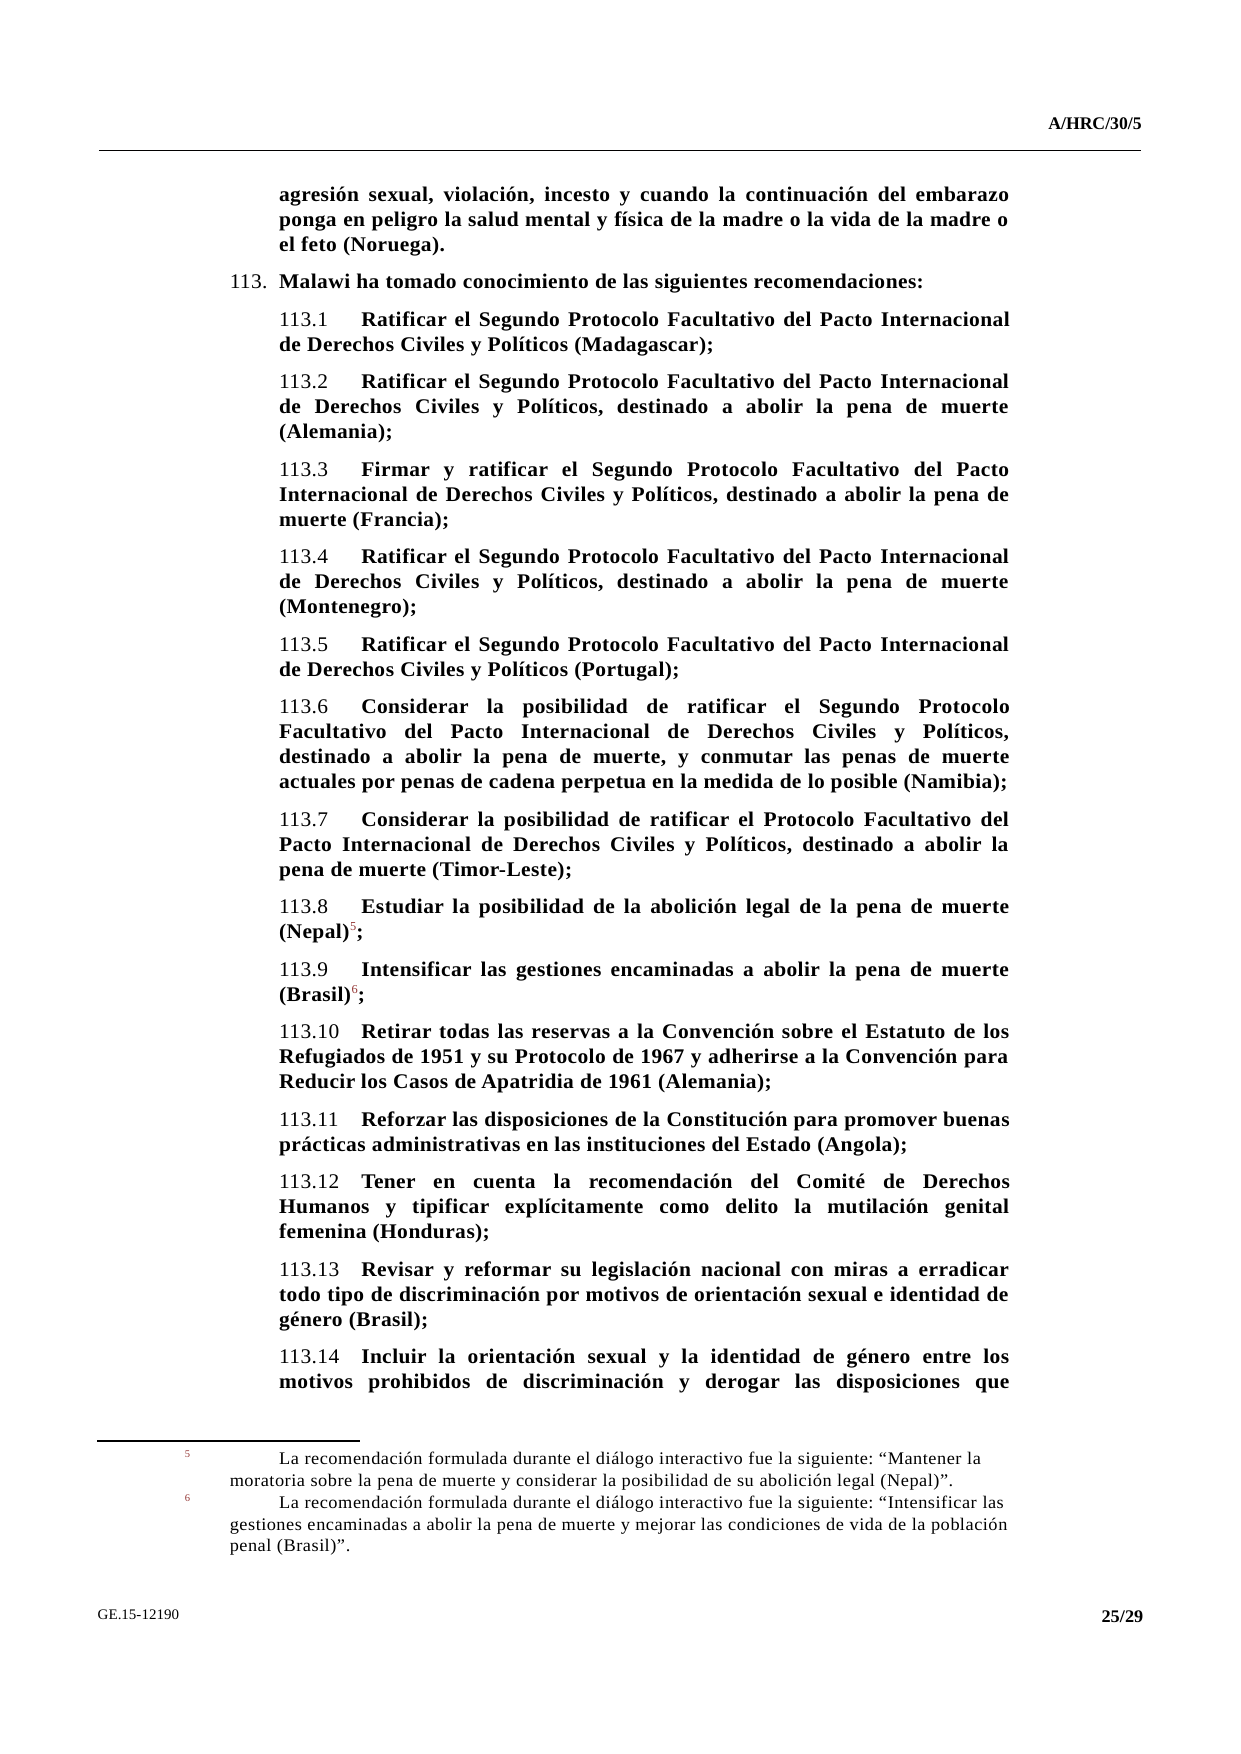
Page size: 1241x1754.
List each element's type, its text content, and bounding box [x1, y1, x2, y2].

list Ratificar el Segundo Protocolo Facultativo del Pacto Internacional de Derechos Civiles y Políticos (Portugal); [279, 631, 1011, 681]
list Considerar la posibilidad de ratificar el Segundo Protocolo Facultativo del Pacto Internacional de Derechos Civiles y Políticos, destinado a abolir la pena de muerte, y conmutar las penas de muerte actuales por penas de cadena perpetua en la medida de lo posible (Namibia); [279, 694, 1011, 794]
list Intensificar las gestiones encaminadas a abolir la pena de muerte (Brasil); [279, 956, 1011, 1006]
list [279, 1344, 1011, 1394]
list Ratificar el Segundo Protocolo Facultativo del Pacto Internacional de Derechos Civiles y Políticos (Madagascar); [279, 306, 1011, 356]
list Ratificar el Segundo Protocolo Facultativo del Pacto Internacional de Derechos Civiles y Políticos, destinado a abolir la pena de muerte (Montenegro); [279, 544, 1011, 619]
list Retirar todas las reservas a la Convención sobre el Estatuto de los Refugiados de 1951 y su Protocolo de 1967 y adherirse a la Convención para Reducir los Casos de Apatridia de 1961 (Alemania); [279, 1019, 1011, 1094]
list Considerar la posibilidad de ratificar el Protocolo Facultativo del Pacto Internacional de Derechos Civiles y Políticos, destinado a abolir la pena de muerte (Timor-Leste); [279, 806, 1011, 881]
list Firmar y ratificar el Segundo Protocolo Facultativo del Pacto Internacional de Derechos Civiles y Políticos, destinado a abolir la pena de muerte (Francia); [279, 456, 1011, 531]
list Estudiar la posibilidad de la abolición legal de la pena de muerte (Nepal); [279, 894, 1011, 944]
list Malawi ha tomado conocimiento de las siguientes recomendaciones: [229, 269, 1011, 294]
list Reforzar las disposiciones de la Constitución para promover buenas prácticas administrativas en las instituciones del Estado (Angola); [279, 1106, 1011, 1156]
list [279, 181, 1011, 256]
list Tener en cuenta la recomendación del Comité de Derechos Humanos y tipificar explícitamente como delito la mutilación genital femenina (Honduras); [279, 1169, 1011, 1244]
list Ratificar el Segundo Protocolo Facultativo del Pacto Internacional de Derechos Civiles y Políticos, destinado a abolir la pena de muerte (Alemania); [279, 369, 1011, 444]
list Revisar y reformar su legislación nacional con miras a erradicar todo tipo de discriminación por motivos de orientación sexual e identidad de género (Brasil); [279, 1256, 1011, 1331]
